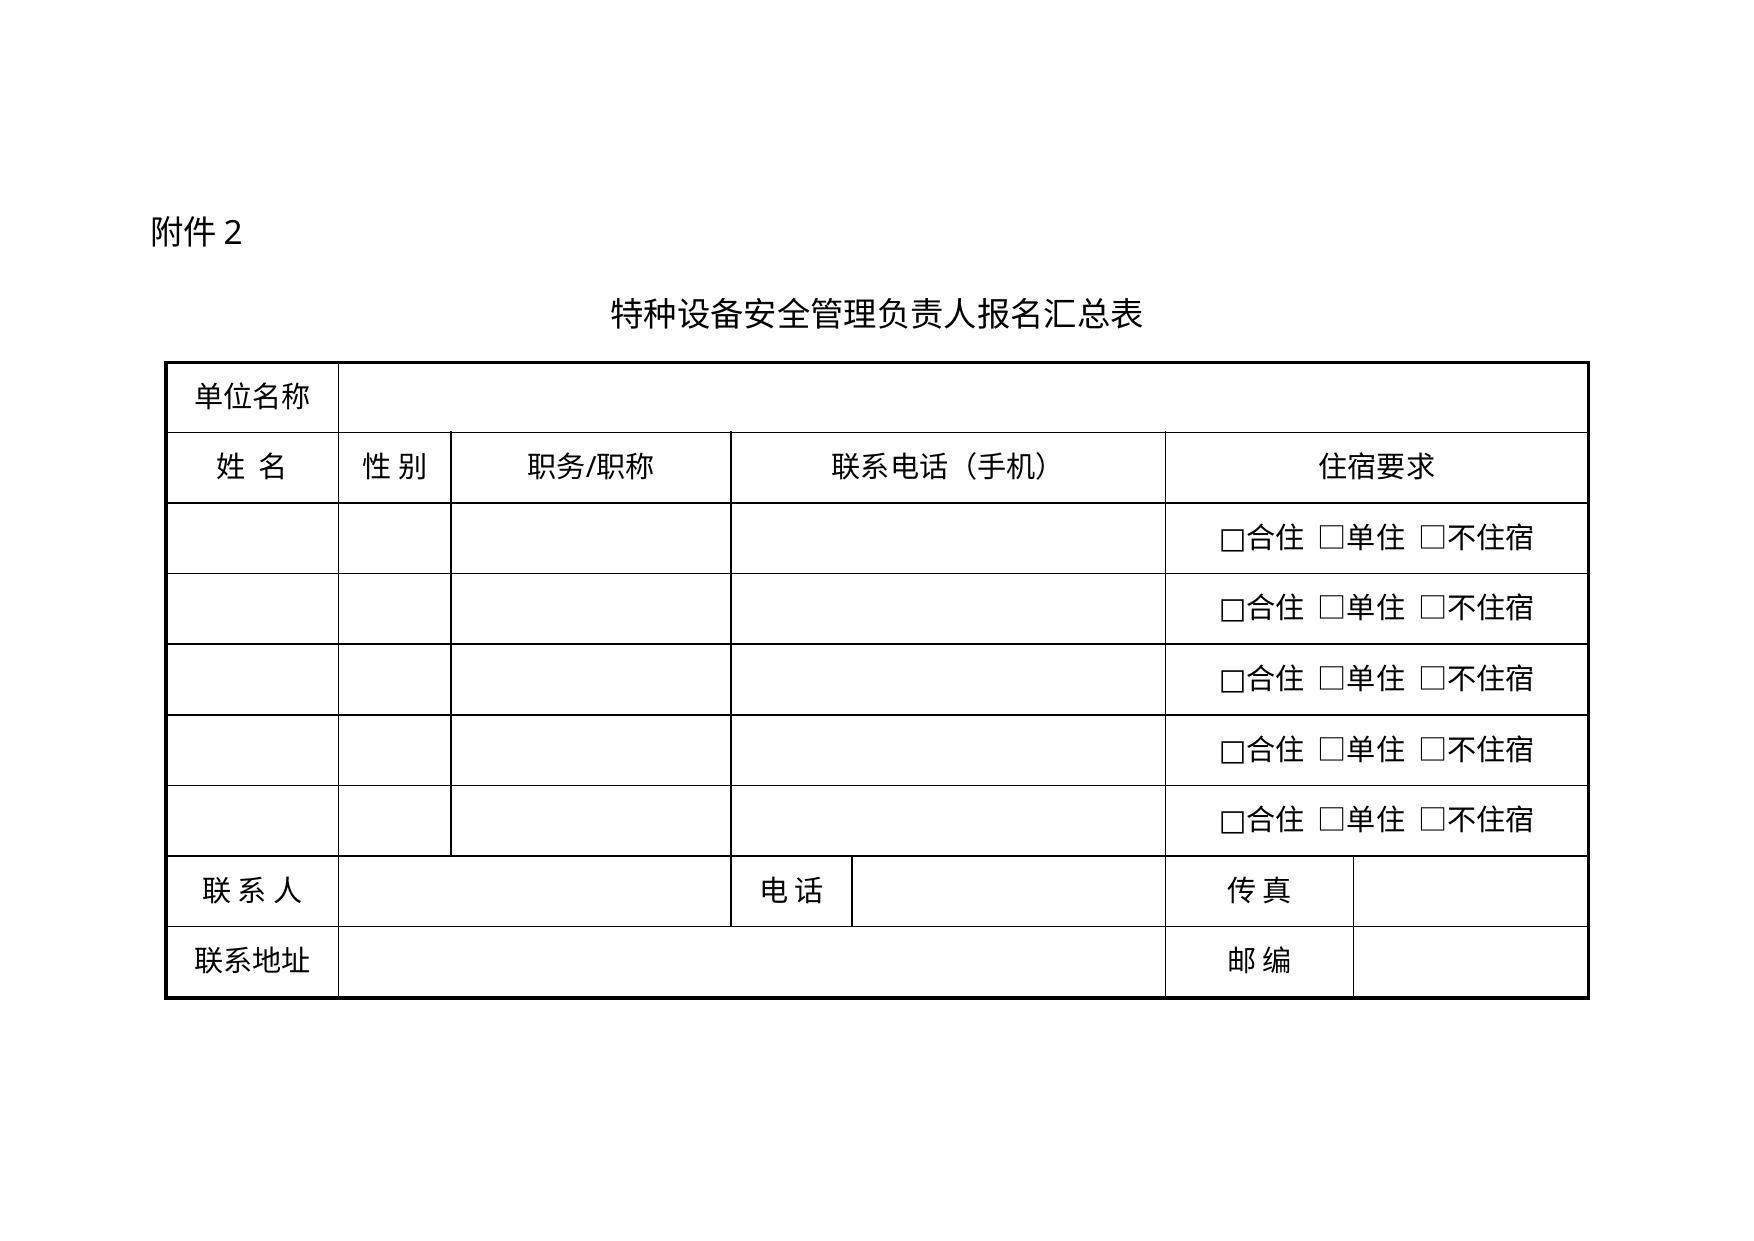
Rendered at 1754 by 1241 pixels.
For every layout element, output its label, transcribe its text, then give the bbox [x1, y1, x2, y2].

table_cell [732, 716, 1165, 784]
table_cell [1354, 857, 1587, 926]
table_cell 电 话 [732, 857, 851, 926]
table_cell [732, 504, 1165, 573]
table_cell [1354, 927, 1587, 996]
table_cell 传 真 [1166, 857, 1353, 926]
table_cell [452, 574, 730, 643]
table_cell [168, 786, 338, 855]
table_cell [732, 786, 1165, 855]
table_cell 性 别 [339, 433, 450, 502]
table_cell [339, 504, 450, 573]
table_cell [732, 645, 1165, 714]
table_cell [452, 504, 730, 573]
table_cell [339, 645, 450, 714]
table_cell 职务/职称 [452, 433, 730, 502]
table_cell 联系地址 [168, 927, 338, 996]
table_cell [339, 857, 730, 926]
table_header 单位名称 [168, 364, 338, 431]
table_cell [168, 645, 338, 714]
table_cell 住宿要求 [1166, 433, 1587, 502]
table_cell [853, 857, 1165, 926]
table_cell [339, 716, 450, 784]
table_header [339, 364, 1587, 431]
table_cell [732, 574, 1165, 643]
table_cell 姓 名 [168, 433, 338, 502]
table_cell [339, 927, 1165, 996]
table_cell [168, 574, 338, 643]
table_cell 联 系 人 [168, 857, 338, 926]
text 附件2 [150, 198, 1604, 263]
table_cell □合住 □单住 □不住宿 [1166, 574, 1587, 643]
table_cell 邮 编 [1166, 927, 1353, 996]
table_cell [452, 645, 730, 714]
table_cell 联系电话（手机） [732, 433, 1165, 502]
table_cell [168, 716, 338, 784]
table_cell □合住 □单住 □不住宿 [1166, 786, 1587, 855]
table_cell [168, 504, 338, 573]
table_cell [452, 786, 730, 855]
text 特种设备安全管理负责人报名汇总表 [150, 288, 1604, 336]
table_cell □合住 □单住 □不住宿 [1166, 716, 1587, 784]
table_cell [452, 716, 730, 784]
table_cell [339, 786, 450, 855]
table_cell □合住 □单住 □不住宿 [1166, 645, 1587, 714]
table_cell □合住 □单住 □不住宿 [1166, 504, 1587, 573]
table_cell [339, 574, 450, 643]
